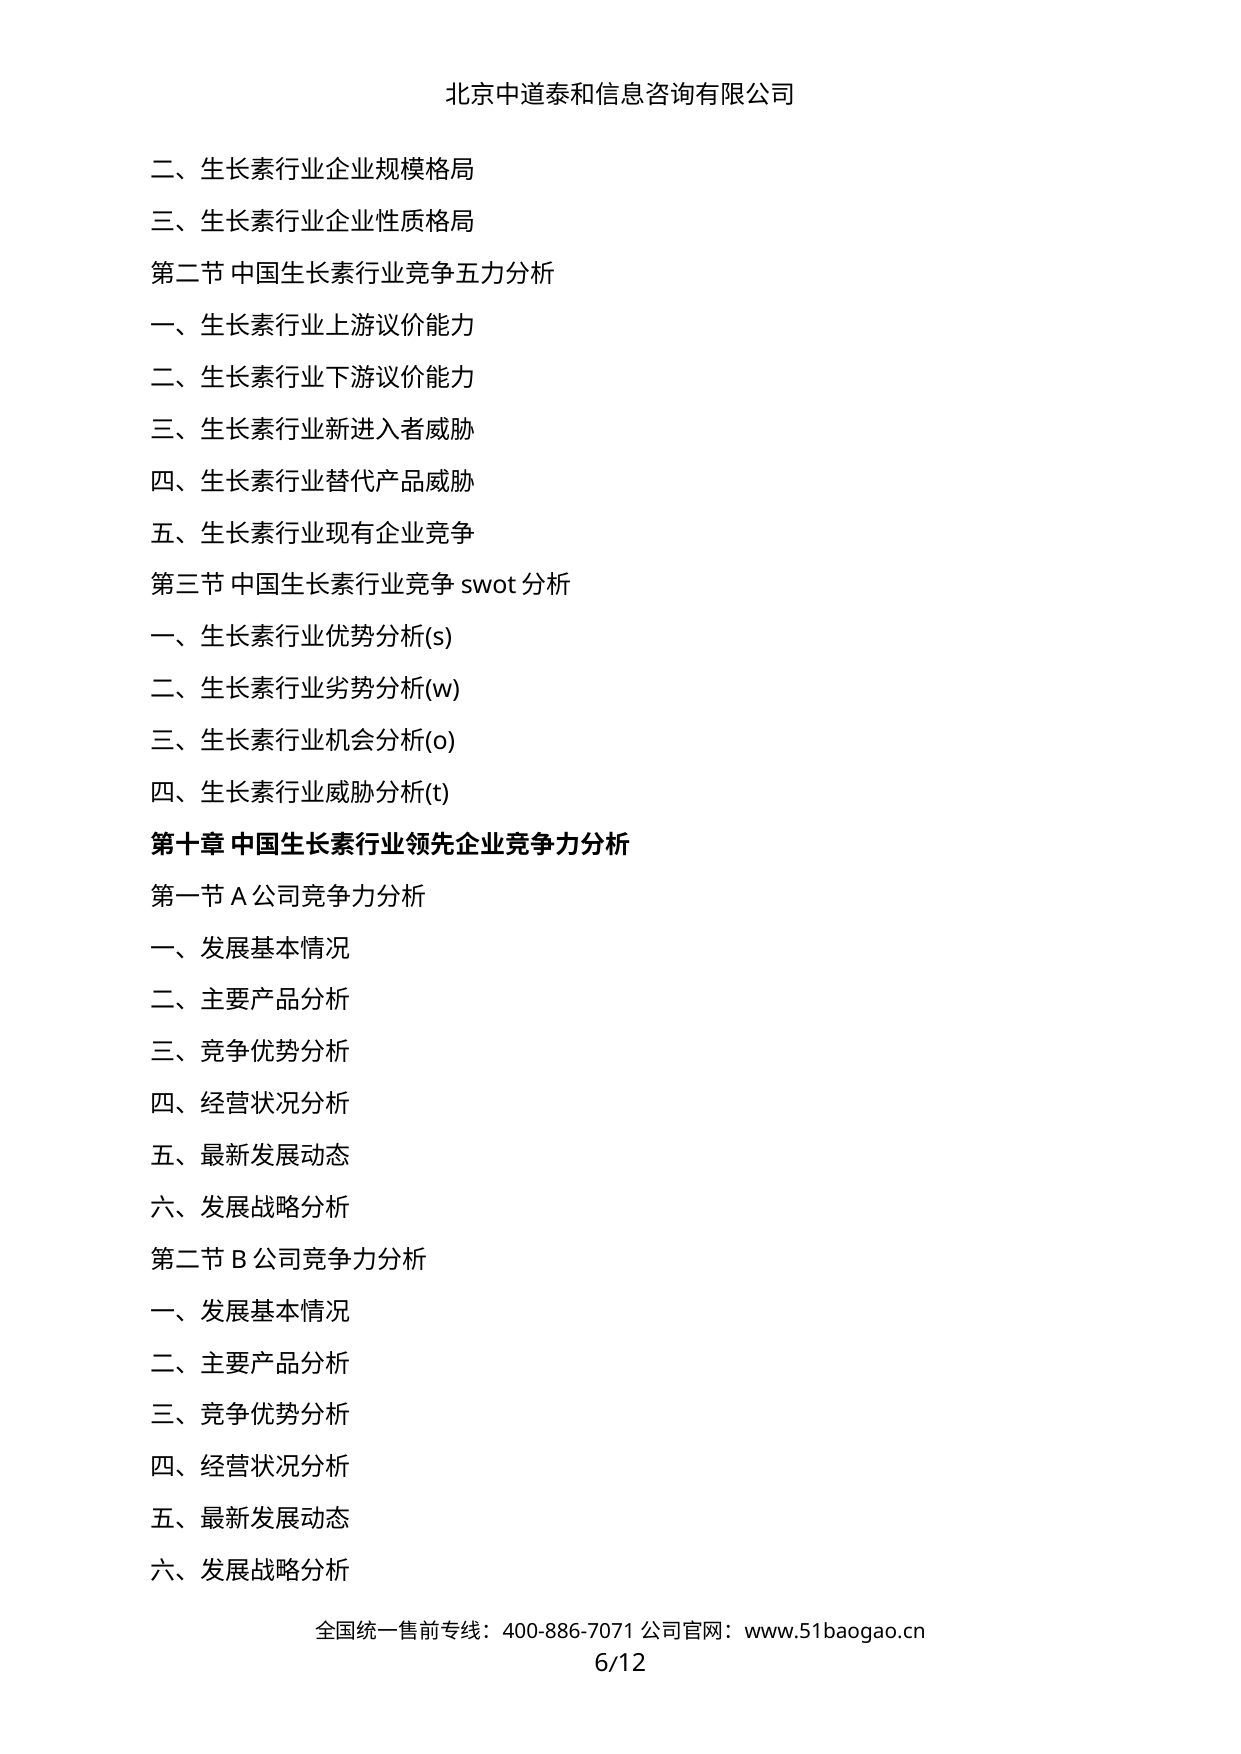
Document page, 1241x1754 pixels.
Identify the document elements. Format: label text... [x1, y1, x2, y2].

text 四、生长素行业威胁分析(t) [150, 772, 1090, 809]
text 四、经营状况分析 [150, 1447, 1090, 1483]
text 六、发展战略分析 [150, 1187, 1090, 1224]
text 三、生长素行业新进入者威胁 [150, 409, 1090, 446]
text 第三节 中国生长素行业竞争swot分析 [150, 565, 1090, 601]
text 三、竞争优势分析 [150, 1032, 1090, 1068]
text 第十章 中国生长素行业领先企业竞争力分析 [150, 824, 1090, 861]
text 五、最新发展动态 [150, 1499, 1090, 1535]
text 四、经营状况分析 [150, 1084, 1090, 1120]
text 五、生长素行业现有企业竞争 [150, 513, 1090, 549]
text 三、竞争优势分析 [150, 1395, 1090, 1431]
text 一、发展基本情况 [150, 928, 1090, 964]
text 二、生长素行业企业规模格局 [150, 150, 1090, 186]
text 二、生长素行业劣势分析(w) [150, 669, 1090, 705]
text 一、发展基本情况 [150, 1291, 1090, 1327]
text 第二节 中国生长素行业竞争五力分析 [150, 254, 1090, 290]
text 第二节 B公司竞争力分析 [150, 1239, 1090, 1276]
text 第一节 A公司竞争力分析 [150, 876, 1090, 912]
text 六、发展战略分析 [150, 1551, 1090, 1587]
text 二、主要产品分析 [150, 980, 1090, 1016]
text 三、生长素行业企业性质格局 [150, 202, 1090, 238]
text 五、最新发展动态 [150, 1136, 1090, 1172]
text 二、主要产品分析 [150, 1343, 1090, 1379]
text 一、生长素行业优势分析(s) [150, 617, 1090, 653]
text 三、生长素行业机会分析(o) [150, 721, 1090, 757]
text 四、生长素行业替代产品威胁 [150, 461, 1090, 497]
text 一、生长素行业上游议价能力 [150, 306, 1090, 342]
text 二、生长素行业下游议价能力 [150, 357, 1090, 394]
